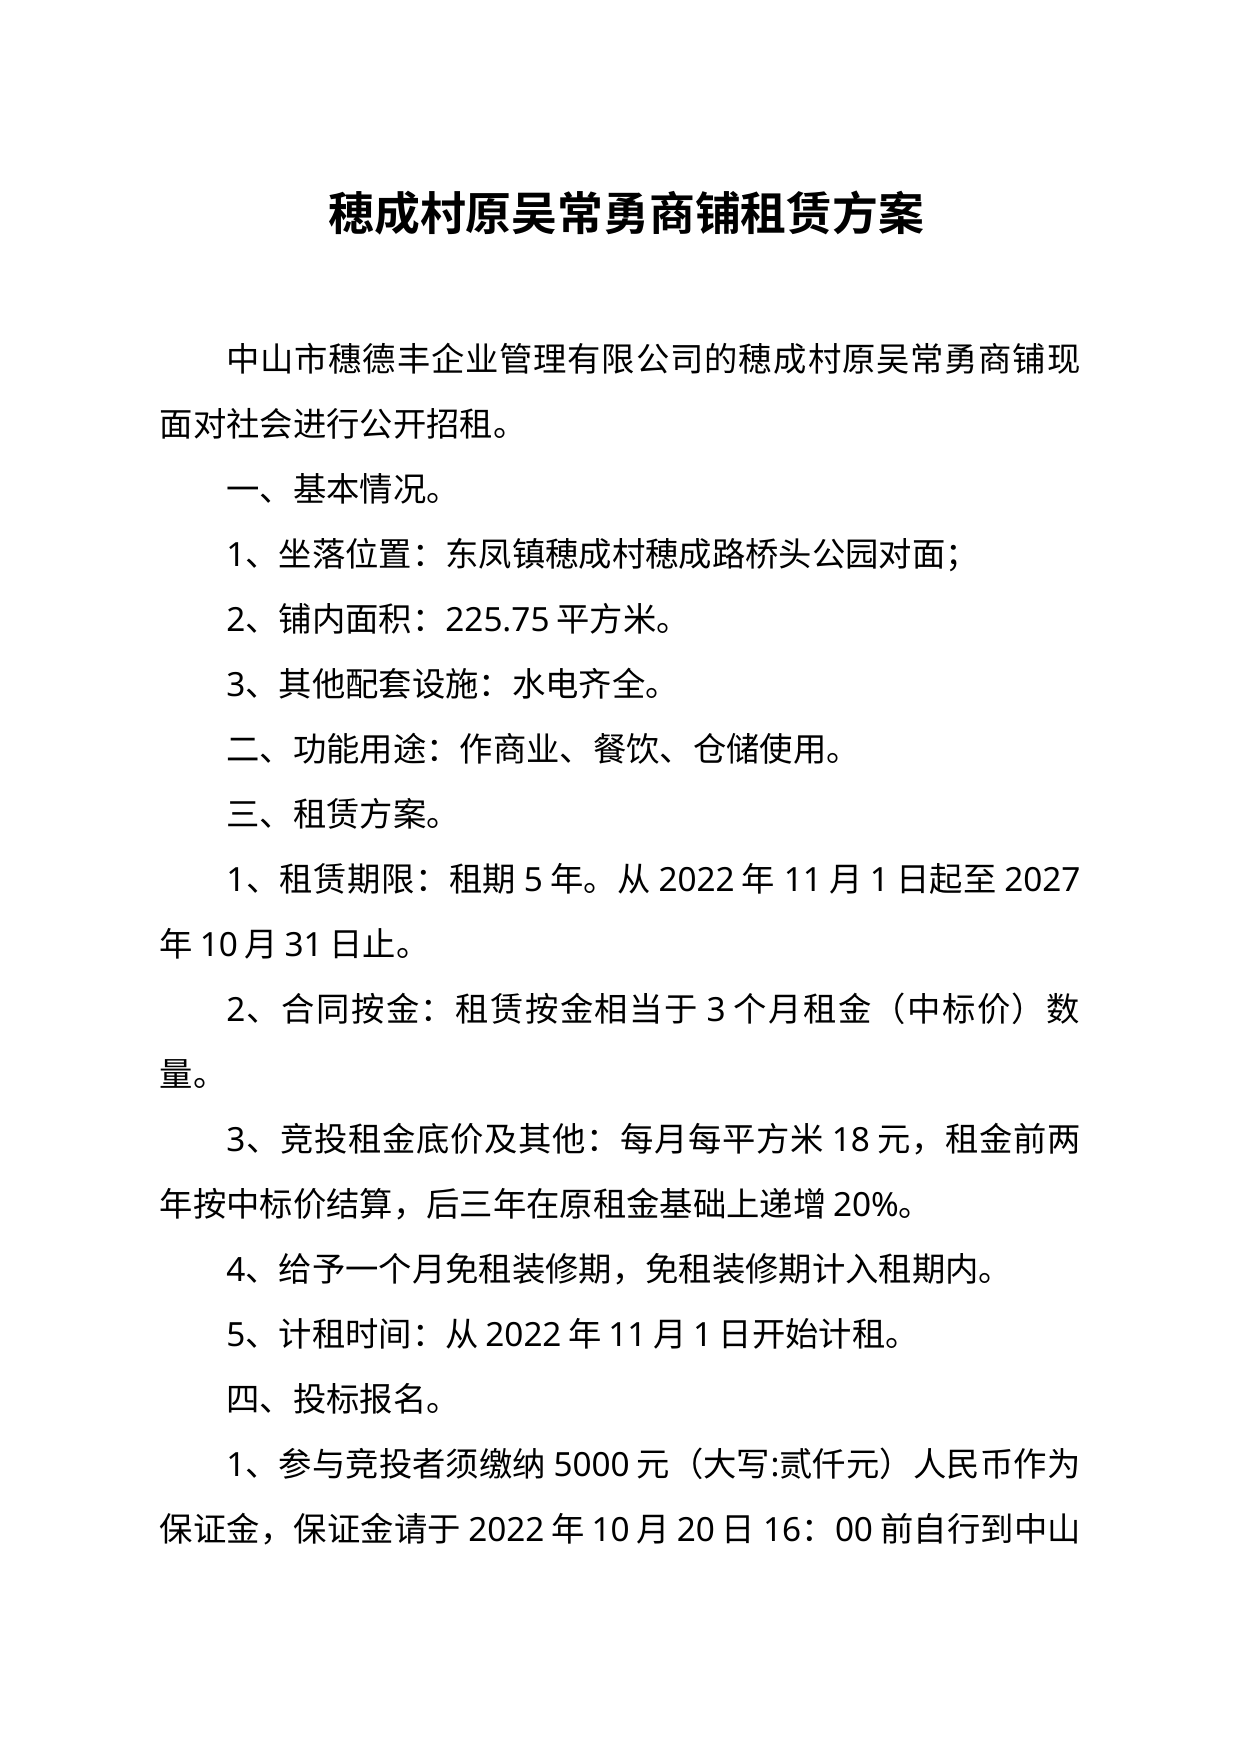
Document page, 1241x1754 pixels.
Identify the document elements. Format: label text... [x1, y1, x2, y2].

text 二、功能用途：作商业、餐饮、仓储使用。 [159, 714, 1081, 779]
text 穂成村原吴常勇商铺租赁方案 [159, 162, 1081, 259]
text 一、基本情况。 [159, 454, 1081, 519]
text 1、租赁期限：租期5年。从2022年 11月1日起至2027年10月31日止。 [159, 844, 1081, 974]
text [159, 1429, 1081, 1559]
text 2、合同按金：租赁按金相当于3个月租金（中标价）数量。 [159, 974, 1081, 1104]
text 3、其他配套设施：水电齐全。 [159, 649, 1081, 714]
text 1、坐落位置：东凤镇穂成村穂成路桥头公园对面； [159, 519, 1081, 584]
text 四、投标报名。 [159, 1364, 1081, 1429]
text 中山市穗德丰企业管理有限公司的穂成村原吴常勇商铺现面对社会进行公开招租。 [159, 324, 1081, 454]
text 3、竞投租金底价及其他：每月每平方米18元，租金前两年按中标价结算，后三年在原租金基础上递增20%。 [159, 1104, 1081, 1234]
text 2、铺内面积：225.75平方米。 [159, 584, 1081, 649]
text 5、计租时间：从2022年11月1日开始计租。 [159, 1299, 1081, 1364]
text 三、租赁方案。 [159, 779, 1081, 844]
text 4、给予一个月免租装修期，免租装修期计入租期内。 [159, 1234, 1081, 1299]
